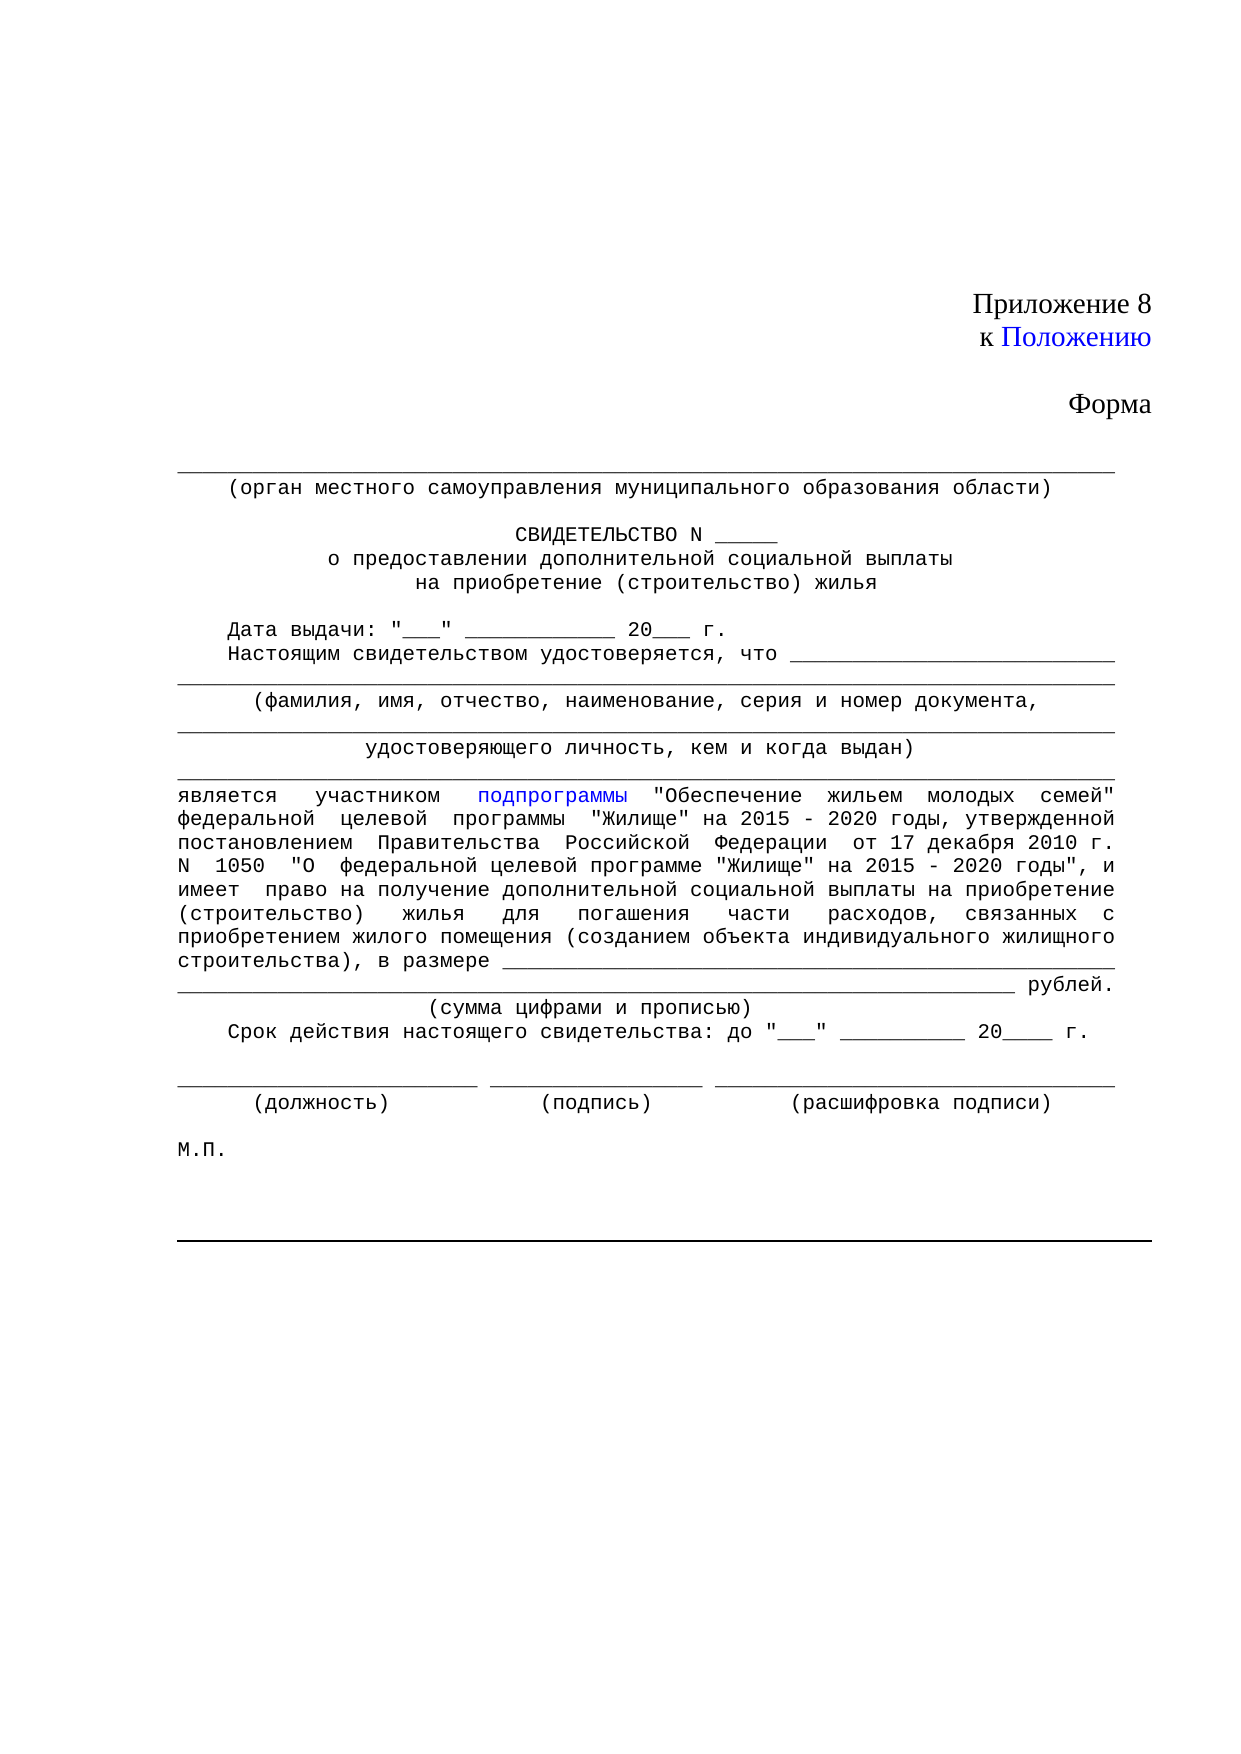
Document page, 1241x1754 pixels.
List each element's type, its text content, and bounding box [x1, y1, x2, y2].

text на приобретение (строительство) жилья [177, 572, 1152, 595]
text Срок действия настоящего свидетельства: до "___" __________ 20____ г. [177, 1021, 1152, 1045]
text Настоящим свидетельством удостоверяется, что __________________________ [177, 643, 1152, 666]
text Форма [177, 386, 1152, 420]
text федеральной целевой программы "Жилище" на 2015 - 2020 годы, утвержденной [177, 808, 1152, 832]
text приобретением жилого помещения (созданием объекта индивидуального жилищного [177, 926, 1152, 950]
text (должность) (подпись) (расшифровка подписи) [177, 1092, 1152, 1116]
text удостоверяющего личность, кем и когда выдан) [177, 737, 1152, 761]
text (орган местного самоуправления муниципального образования области) [177, 477, 1152, 501]
text ___________________________________________________________________________ [177, 714, 1152, 737]
text о предоставлении дополнительной социальной выплаты [177, 548, 1152, 572]
text (сумма цифрами и прописью) [177, 997, 1152, 1021]
text (строительство) жилья для погашения части расходов, связанных с [177, 903, 1152, 926]
text М.П. [177, 1139, 1152, 1163]
text ___________________________________________________________________ рублей. [177, 974, 1152, 997]
text ___________________________________________________________________________ [177, 453, 1152, 477]
text Дата выдачи: "___" ____________ 20___ г. [177, 619, 1152, 643]
text Приложение 8 [177, 286, 1152, 319]
text СВИДЕТЕЛЬСТВО N _____ [177, 524, 1152, 548]
text N 1050 "О федеральной целевой программе "Жилище" на 2015 - 2020 годы", и [177, 856, 1152, 879]
text является участником подпрограммы "Обеспечение жильем молодых семей" [177, 784, 1152, 808]
text (фамилия, имя, отчество, наименование, серия и номер документа, [177, 690, 1152, 714]
text постановлением Правительства Российской Федерации от 17 декабря 2010 г. [177, 832, 1152, 856]
text ___________________________________________________________________________ [177, 761, 1152, 784]
text строительства), в размере _________________________________________________ [177, 950, 1152, 974]
text к Положению [177, 319, 1152, 353]
text ________________________ _________________ ________________________________ [177, 1068, 1152, 1092]
text ___________________________________________________________________________ [177, 666, 1152, 690]
text имеет право на получение дополнительной социальной выплаты на приобретение [177, 879, 1152, 903]
